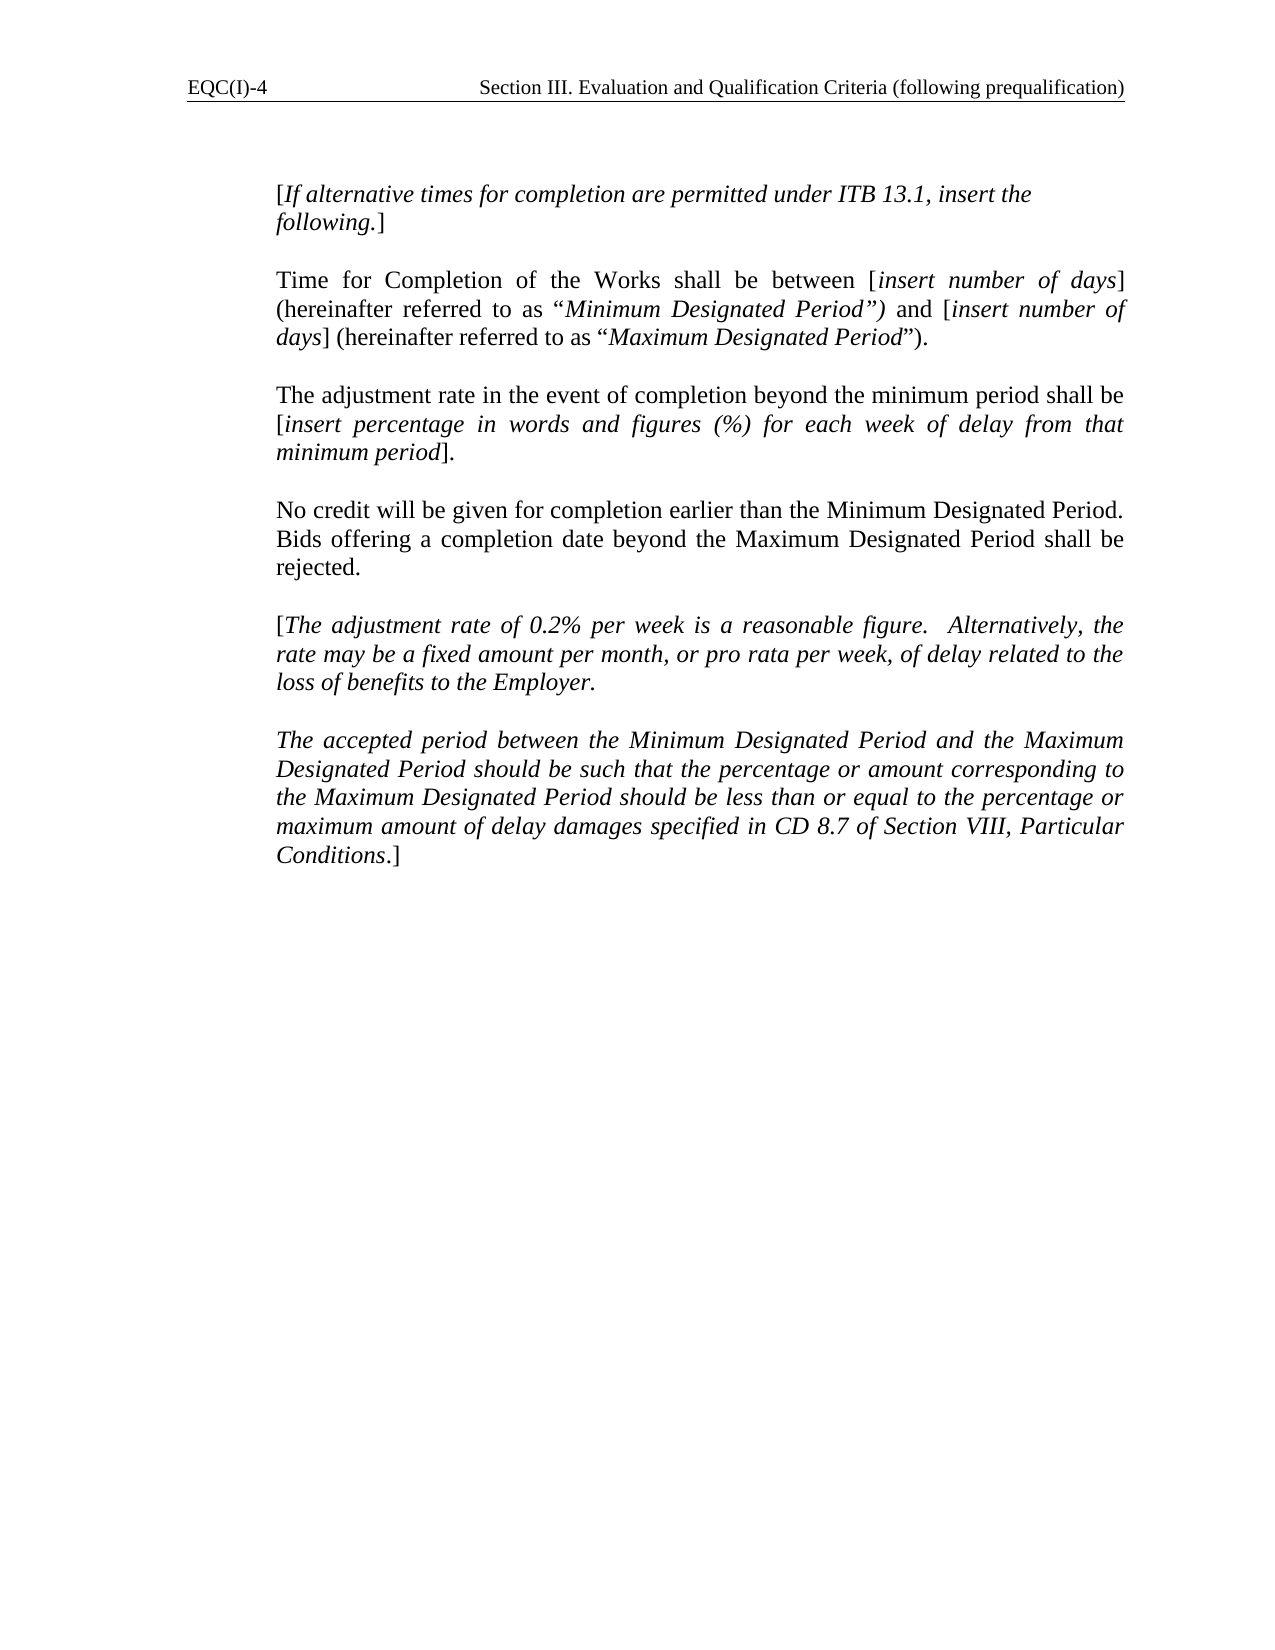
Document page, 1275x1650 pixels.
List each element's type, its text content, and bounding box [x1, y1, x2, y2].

list The adjustment rate in the event of completion beyond the minimum period shall be [insert percentage in words and figures (%) for each week of delay from that minimum period]. [276, 380, 1125, 466]
list Time for Completion of the Works shall be between [insert number of days] (hereinafter referred to as “Minimum Designated Period”) and [insert number of days] (hereinafter referred to as “Maximum Designated Period”). [276, 265, 1125, 351]
list [The adjustment rate of 0.2% per week is a reasonable figure. Alternatively, the rate may be a fixed amount per month, or pro rata per week, of delay related to the loss of benefits to the Employer. [276, 610, 1125, 696]
list No credit will be given for completion earlier than the Minimum Designated Period. Bids offering a completion date beyond the Maximum Designated Period shall be rejected. [276, 495, 1125, 581]
list [If alternative times for completion are permitted under ITB 13.1, insert the following.] [276, 179, 1125, 236]
list The accepted period between the Minimum Designated Period and the Maximum Designated Period should be such that the percentage or amount corresponding to the Maximum Designated Period should be less than or equal to the percentage or maximum amount of delay damages specified in CD 8.7 of Section VIII, Particular Conditions.] [276, 725, 1125, 869]
